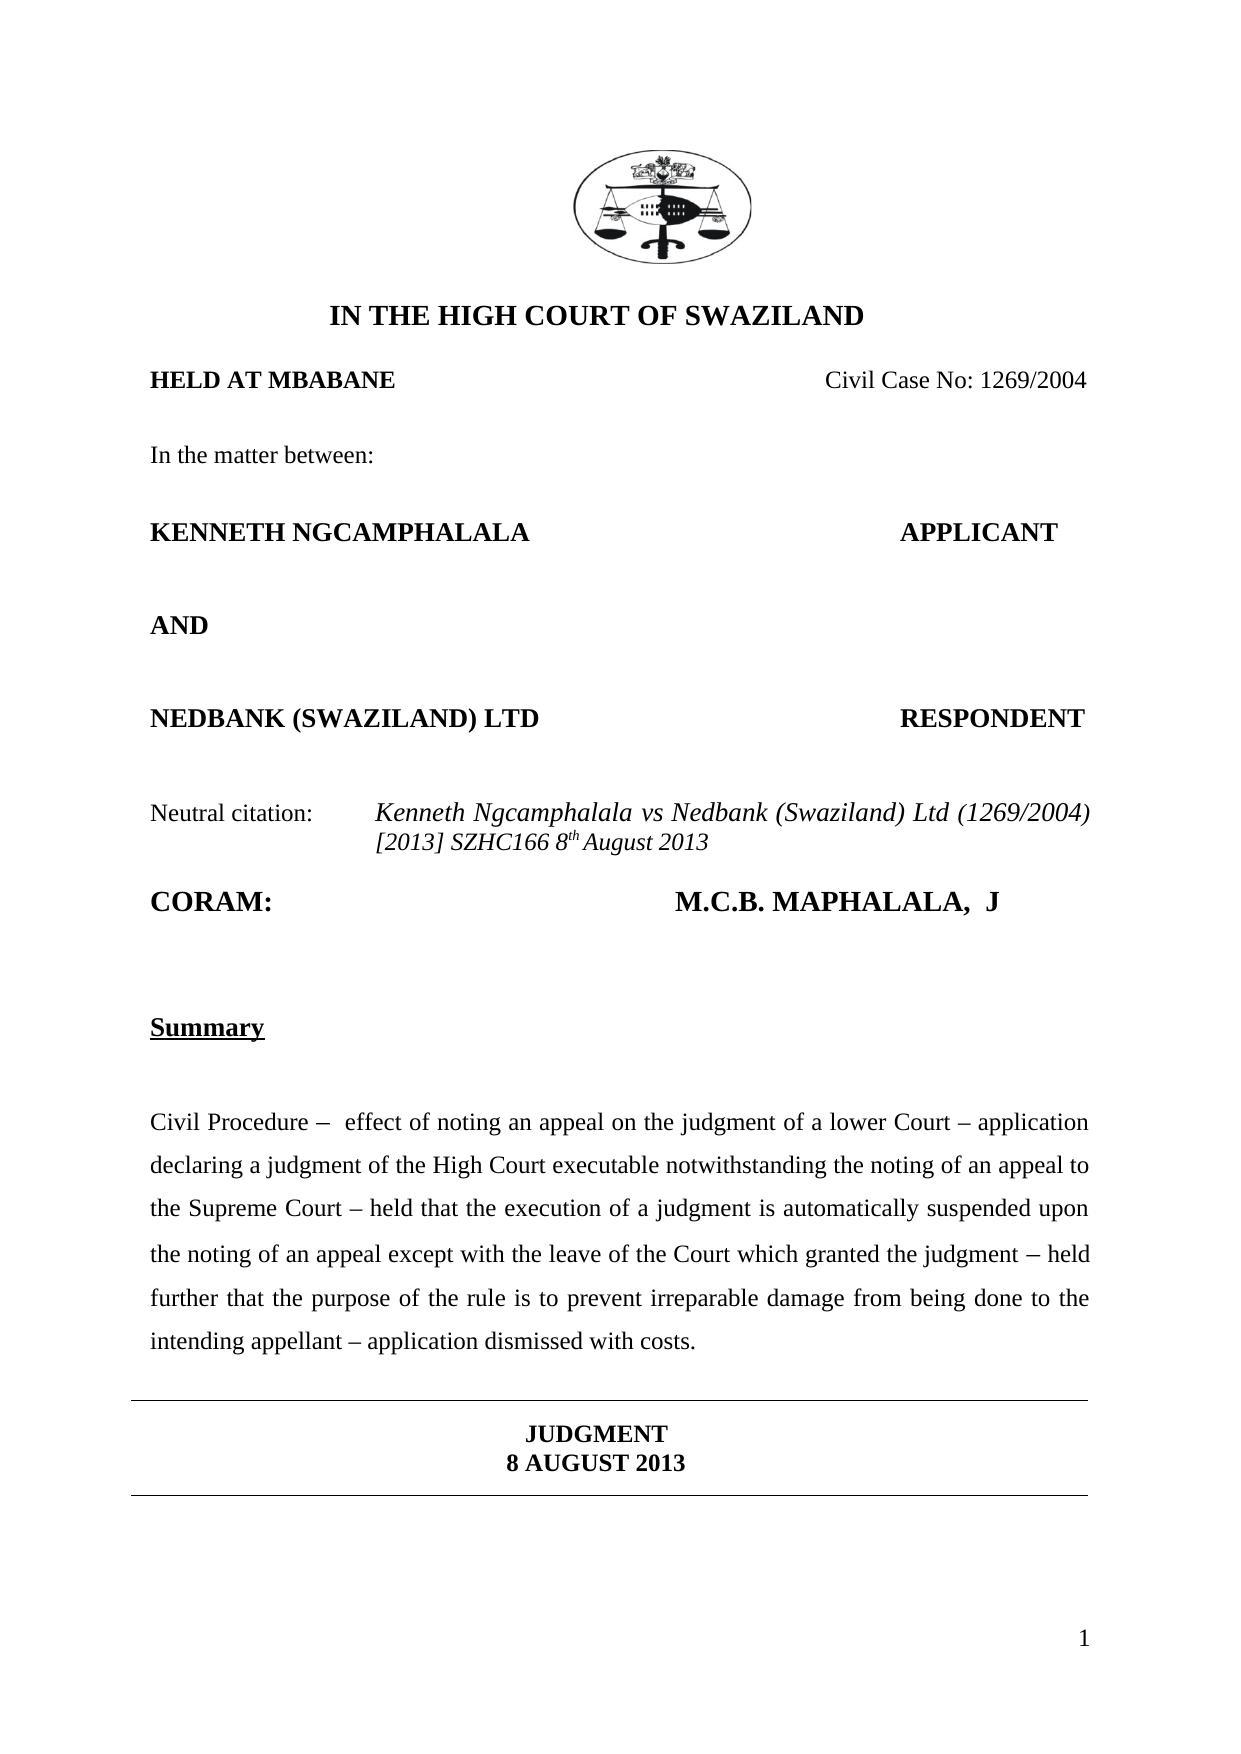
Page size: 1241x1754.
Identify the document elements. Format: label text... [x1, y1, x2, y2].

text NEDBANK (SWAZILAND) LTD RESPONDENT [150, 702, 1090, 733]
picture [573, 150, 752, 264]
text In the matter between: [150, 440, 1090, 469]
text CORAM: M.C.B. MAPHALALA, J [150, 884, 1090, 918]
text AND [150, 609, 1090, 640]
text KENNETH NGCAMPHALALA APPLICANT [150, 516, 1090, 547]
text HELD AT MBABANE Civil Case No: 1269/2004 [150, 365, 1090, 394]
text JUDGMENT [150, 1419, 1090, 1448]
text IN THE HIGH COURT OF SWAZILAND [300, 298, 1090, 331]
text Summary [150, 1011, 1090, 1042]
text 8 AUGUST 2013 [375, 1448, 1090, 1477]
text Neutral citation: Kenneth Ngcamphalala vs Nedbank (Swaziland) Ltd (1269/2004) [2013] SZHC166 8th August 2013 [150, 796, 1090, 856]
text Civil Procedure – effect of noting an appeal on the judgment of a lower Court – application declaring a judgment of the High Court executable notwithstanding the noting of an appeal to the Supreme Court – held that the execution of a judgment is automatically suspended upon the noting of an appeal except with the leave of the Court which granted the judgment – held further that the purpose of the rule is to prevent irreparable damage from being done to the intending appellant – application dismissed with costs. [150, 1104, 1090, 1355]
